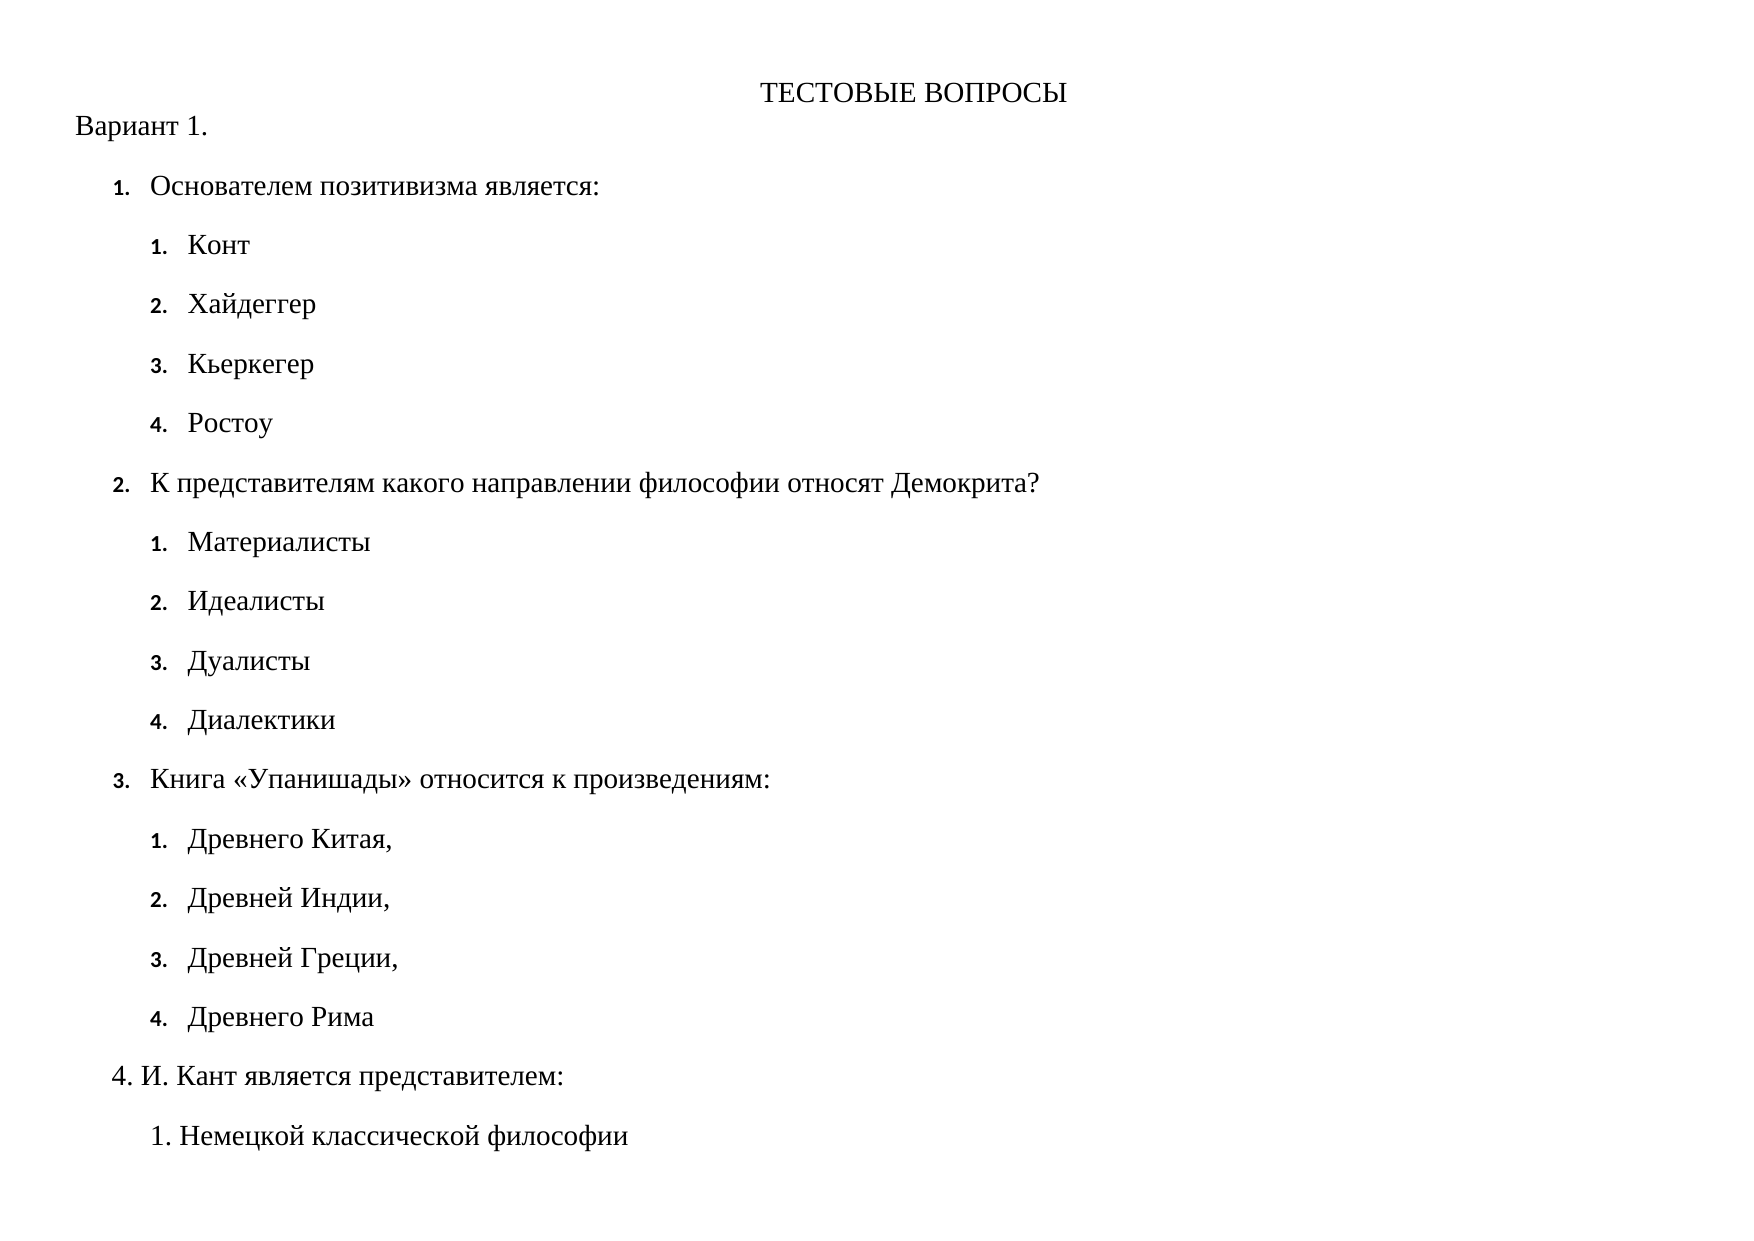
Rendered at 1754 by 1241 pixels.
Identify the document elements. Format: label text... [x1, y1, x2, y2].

text Вариант 1. [75, 108, 1679, 142]
list Древнего Рима [150, 999, 1679, 1033]
list Древней Индии, [150, 880, 1679, 914]
list Древней Греции, [150, 940, 1679, 973]
list Диалектики [150, 702, 1679, 736]
list Материалисты [150, 524, 1679, 558]
list Древнего Китая, [150, 821, 1679, 854]
list Книга «Упанишады» относится к произведениям: [112, 762, 1679, 795]
list Ростоу [150, 405, 1679, 439]
list Хайдеггер [150, 287, 1679, 320]
list Основателем позитивизма является: [112, 168, 1679, 201]
text ТЕСТОВЫЕ ВОПРОСЫ [75, 75, 1679, 108]
text 4. И. Кант является представителем: [75, 1058, 1679, 1092]
list Конт [150, 227, 1679, 261]
list Дуалисты [150, 643, 1679, 676]
list Идеалисты [150, 583, 1679, 617]
list К представителям какого направлении философии относят Демокрита? [112, 465, 1679, 498]
list Кьеркегер [150, 346, 1679, 379]
text 1. Немецкой классической философии [150, 1118, 1679, 1151]
